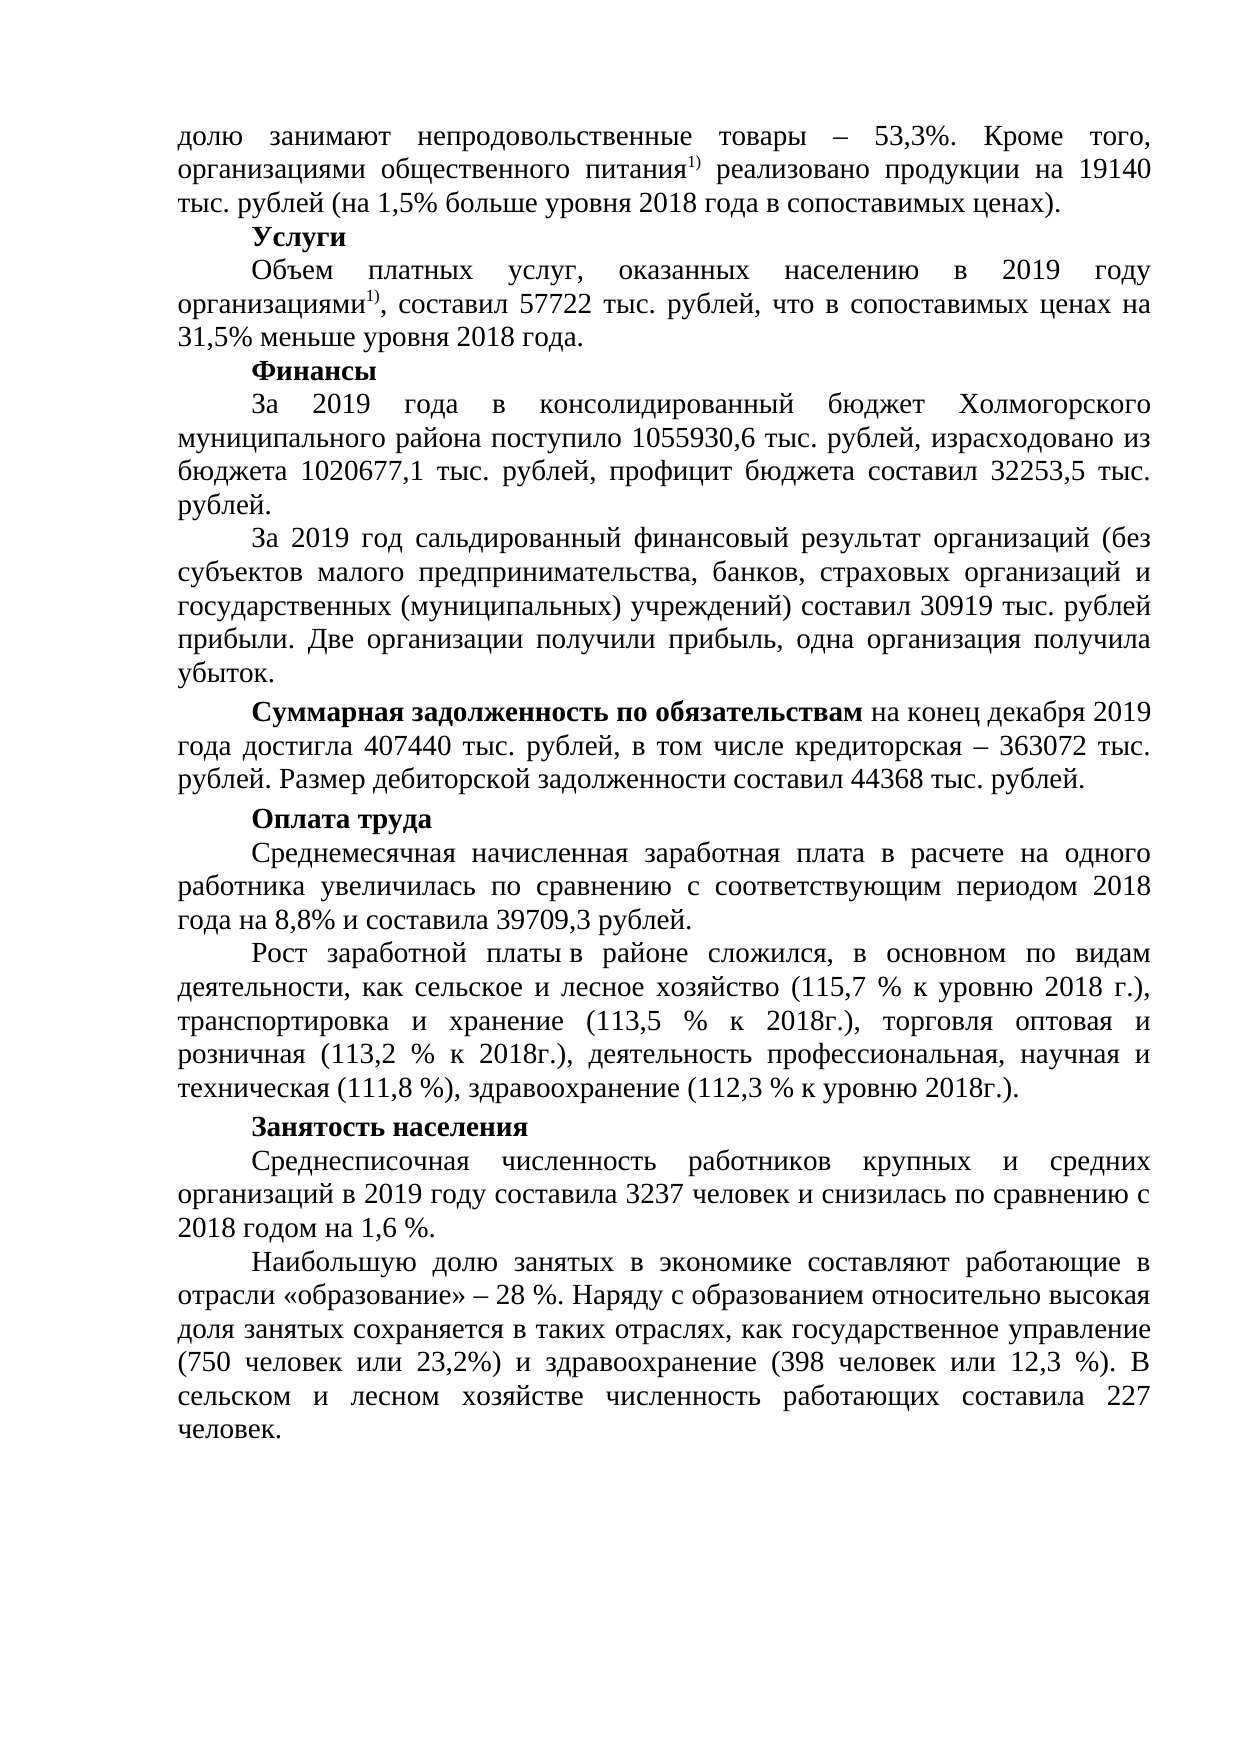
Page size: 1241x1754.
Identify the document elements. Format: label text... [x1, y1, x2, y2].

text За 2019 года в консолидированный бюджет Холмогорского муниципального района поступило 1055930,6 тыс. рублей, израсходовано из бюджета 1020677,1 тыс. рублей, профицит бюджета составил 32253,5 тыс. рублей. [177, 386, 1152, 521]
text Суммарная задолженность по обязательствам на конец декабря 2019 года достигла 407440 тыс. рублей, в том числе кредиторская – 363072 тыс. рублей. Размер дебиторской задолженности составил 44368 тыс. рублей. [177, 694, 1152, 795]
text Наибольшую долю занятых в экономике составляют работающие в отрасли «образование» – 28 %. Наряду с образованием относительно высокая доля занятых сохраняется в таких отраслях, как государственное управление (750 человек или 23,2%) и здравоохранение (398 человек или 12,3 %). В сельском и лесном хозяйстве численность работающих составила 227 человек. [177, 1244, 1152, 1445]
text Услуги [177, 219, 1152, 252]
text Среднесписочная численность работников крупных и средних организаций в 2019 году составила 3237 человек и снизилась по сравнению с 2018 годом на 1,6 %. [177, 1143, 1152, 1244]
text Объем платных услуг, оказанных населению в 2019 году организациями1), составил 57722 тыс. рублей, что в сопоставимых ценах на 31,5% меньше уровня 2018 года. [177, 252, 1152, 353]
text Занятость населения [177, 1109, 1152, 1143]
text Рост заработной платы в районе сложился, в основном по видам деятельности, как сельское и лесное хозяйство (115,7 % к уровню 2018 г.), транспортировка и хранение (113,5 % к 2018г.), торговля оптовая и розничная (113,2 % к 2018г.), деятельность профессиональная, научная и техническая (111,8 %), здравоохранение (112,3 % к уровню 2018г.). [177, 936, 1152, 1103]
text За 2019 год сальдированный финансовый результат организаций (без субъектов малого предпринимательства, банков, страховых организаций и государственных (муниципальных) учреждений) составил 30919 тыс. рублей прибыли. Две организации получили прибыль, одна организация получила убыток. [177, 521, 1152, 688]
text Оплата труда [177, 801, 1152, 835]
text Среднемесячная начисленная заработная плата в расчете на одного работника увеличилась по сравнению с соответствующим периодом 2018 года на 8,8% и составила 39709,3 рублей. [177, 835, 1152, 936]
text Финансы [177, 353, 1152, 386]
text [177, 118, 1152, 219]
